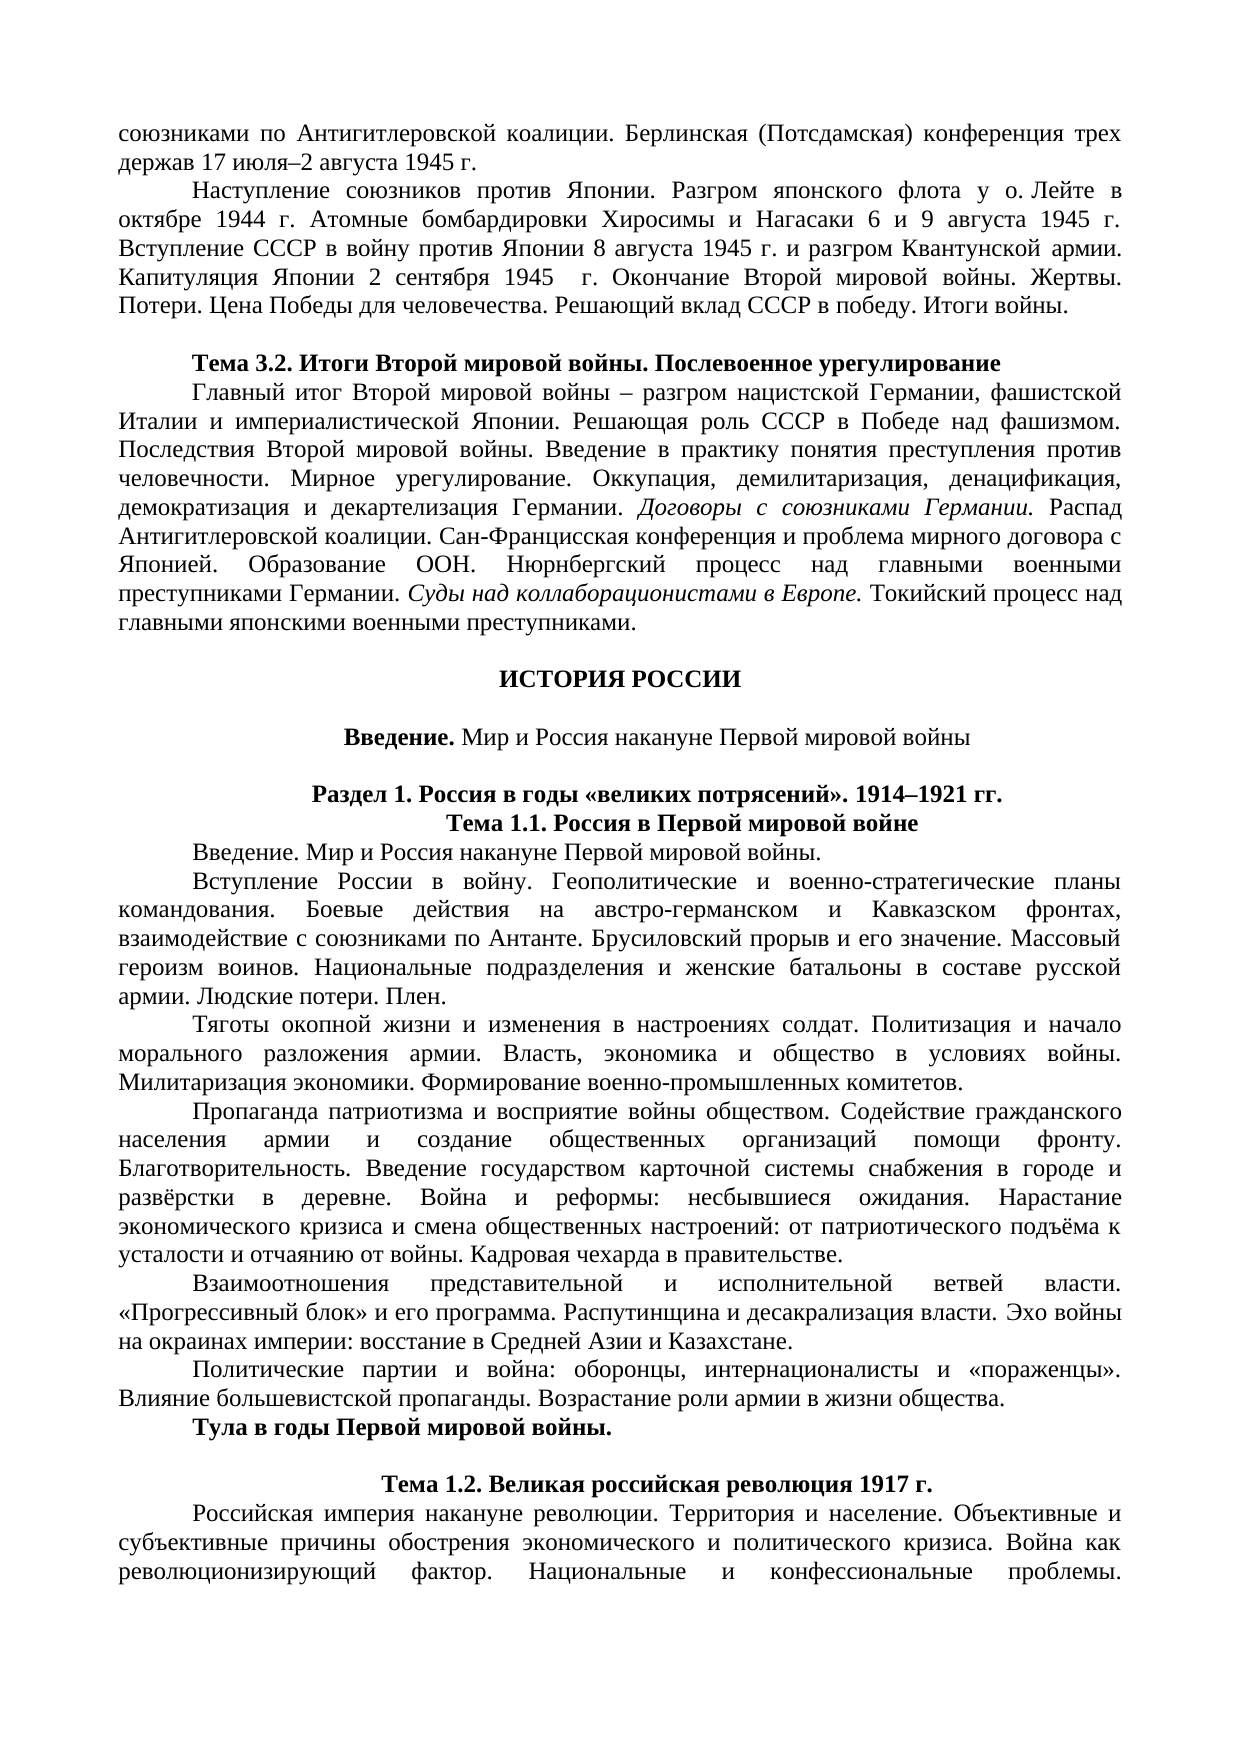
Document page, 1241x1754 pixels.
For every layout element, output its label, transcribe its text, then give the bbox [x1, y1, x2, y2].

text Главный итог Второй мировой войны – разгром нацистской Германии, фашистской Италии и империалистической Японии. Решающая роль СССР в Победе над фашизмом. Последствия Второй мировой войны. Введение в практику понятия преступления против человечности. Мирное урегулирование. Оккупация, демилитаризация, денацификация, демократизация и декартелизация Германии. Договоры с союзниками Германии. Распад Антигитлеровской коалиции. Сан-Францисская конференция и проблема мирного договора с Японией. Образование ООН. Нюрнбергский процесс над главными военными преступниками Германии. Суды над коллаборационистами в Европе. Токийский процесс над главными японскими военными преступниками. [118, 377, 1122, 636]
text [118, 1498, 1122, 1584]
text Тема 3.2. Итоги Второй мировой войны. Послевоенное урегулирование [118, 348, 1122, 377]
text Тула в годы Первой мировой войны. [118, 1412, 1122, 1441]
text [118, 118, 1122, 176]
text Тема 1.2. Великая российская революция 1917 г. [118, 1469, 1122, 1498]
text Введение. Мир и Россия накануне Первой мировой войны [118, 722, 1122, 751]
text Вступление России в войну. Геополитические и военно-стратегические планы командования. Боевые действия на австро-германском и Кавказском фронтах, взаимодействие с союзниками по Антанте. Брусиловский прорыв и его значение. Массовый героизм воинов. Национальные подразделения и женские батальоны в составе русской армии. Людские потери. Плен. [118, 866, 1122, 1009]
text Наступление союзников против Японии. Разгром японского флота у о. Лейте в октябре 1944 г. Атомные бомбардировки Хиросимы и Нагасаки 6 и 9 августа 1945 г. Вступление СССР в войну против Японии 8 августа 1945 г. и разгром Квантунской армии. Капитуляция Японии 2 сентября 1945 г. Окончание Второй мировой войны. Жертвы. Потери. Цена Победы для человечества. Решающий вклад СССР в победу. Итоги войны. [118, 176, 1122, 319]
text Раздел 1. Россия в годы «великих потрясений». 1914–1921 гг. [118, 779, 1122, 808]
text Введение. Мир и Россия накануне Первой мировой войны. [118, 837, 1122, 866]
text ИСТОРИЯ РОССИИ [118, 664, 1122, 693]
text Политические партии и война: оборонцы, интернационалисты и «пораженцы». Влияние большевистской пропаганды. Возрастание роли армии в жизни общества. [118, 1354, 1122, 1412]
text Тема 1.1. Россия в Первой мировой войне [118, 808, 1122, 837]
text Тяготы окопной жизни и изменения в настроениях солдат. Политизация и начало морального разложения армии. Власть, экономика и общество в условиях войны. Милитаризация экономики. Формирование военно-промышленных комитетов. [118, 1009, 1122, 1096]
text Взаимоотношения представительной и исполнительной ветвей власти. «Прогрессивный блок» и его программа. Распутинщина и десакрализация власти. Эхо войны на окраинах империи: восстание в Средней Азии и Казахстане. [118, 1268, 1122, 1354]
text Пропаганда патриотизма и восприятие войны обществом. Содействие гражданского населения армии и создание общественных организаций помощи фронту. Благотворительность. Введение государством карточной системы снабжения в городе и развёрстки в деревне. Война и реформы: несбывшиеся ожидания. Нарастание экономического кризиса и смена общественных настроений: от патриотического подъёма к усталости и отчаянию от войны. Кадровая чехарда в правительстве. [118, 1096, 1122, 1268]
